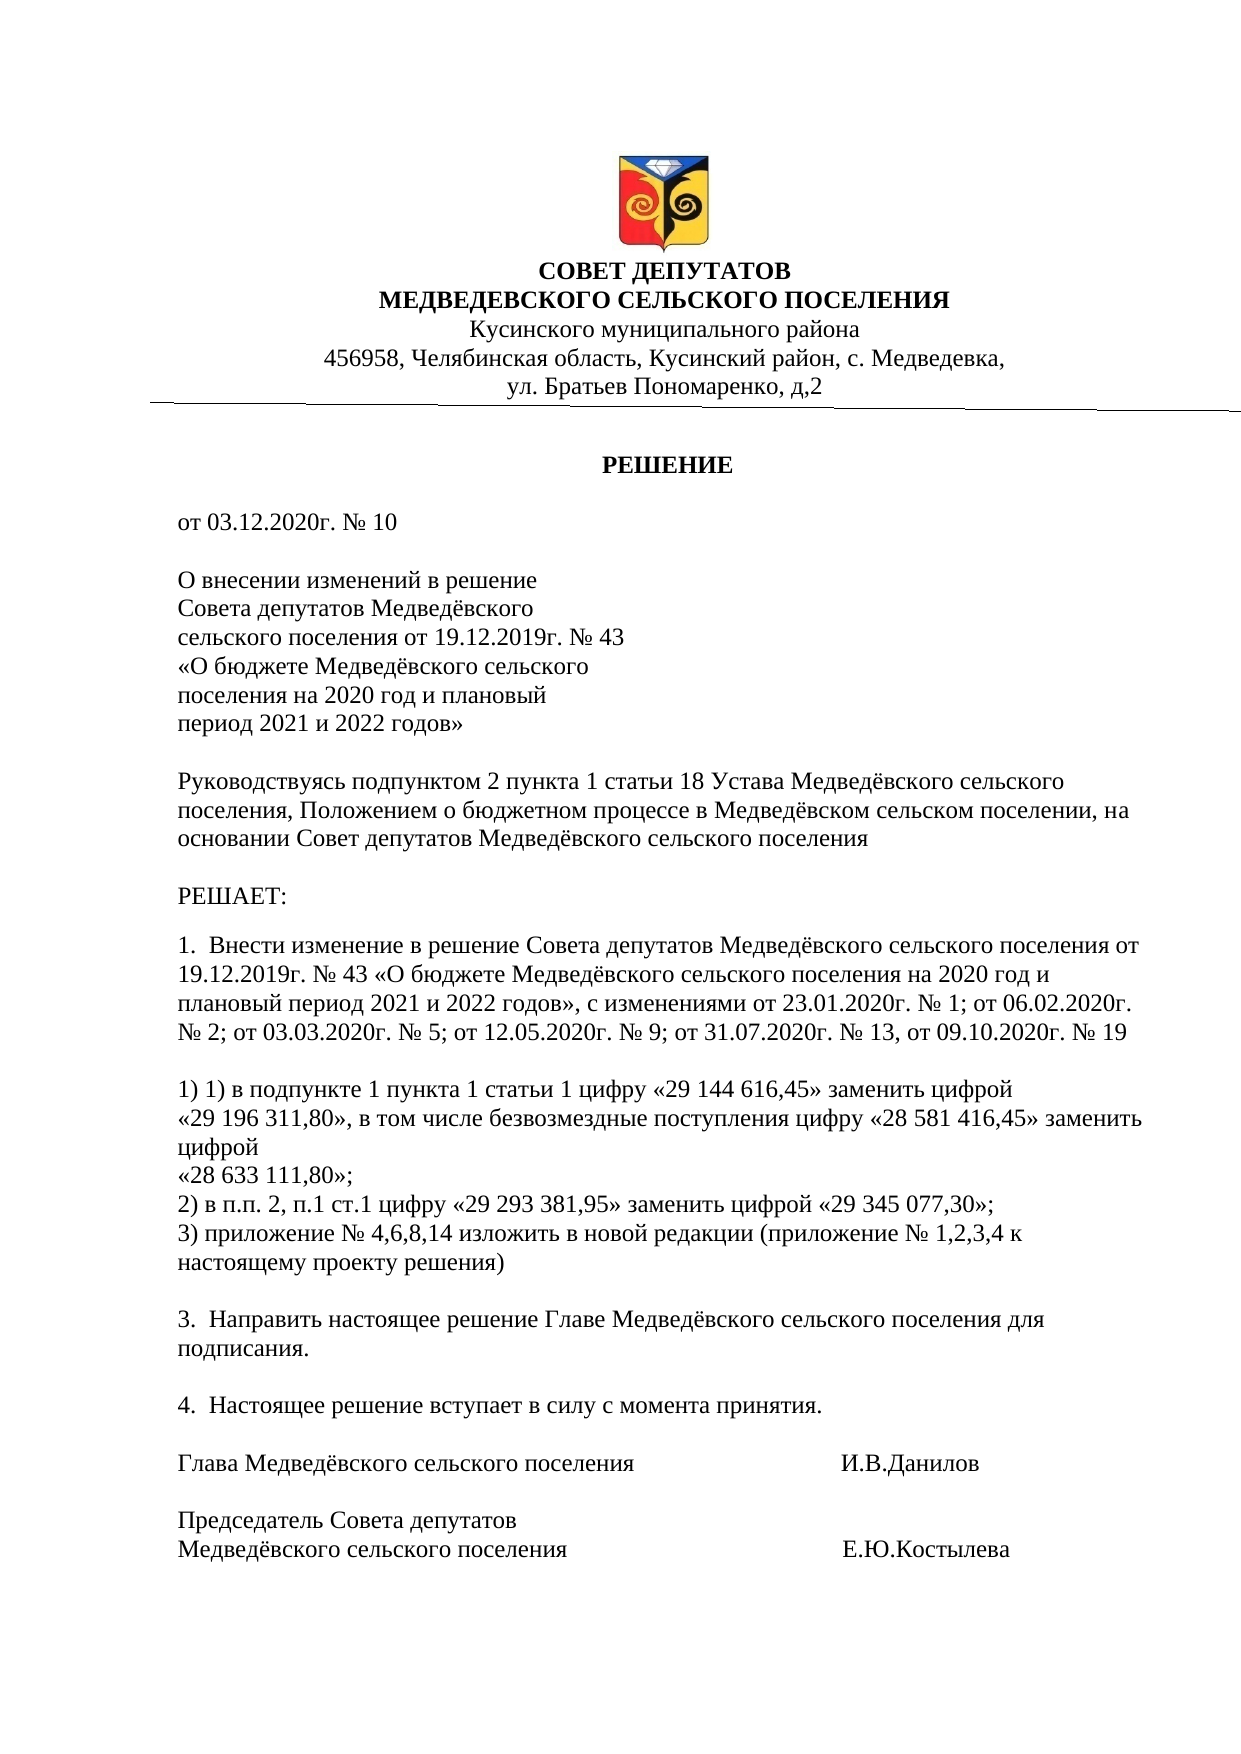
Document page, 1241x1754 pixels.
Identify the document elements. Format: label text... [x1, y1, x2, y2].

text сельского поселения от 19.12.2019г. № 43 «О бюджете Медведёвского сельского [177, 622, 1152, 680]
picture [612, 151, 717, 257]
text Кусинского муниципального района [177, 314, 1152, 343]
text Глава Медведёвского сельского поселения И.В.Данилов [177, 1448, 1152, 1477]
text поселения на 2020 год и плановый [177, 680, 1152, 708]
text 4. Настоящее решение вступает в силу с момента принятия. [177, 1391, 1152, 1419]
text 2) в п.п. 2, п.1 ст.1 цифру «29 293 381,95» заменить цифрой «29 345 077,30»; [177, 1189, 1152, 1218]
text от 03.12.2020г. № 10 [177, 507, 1152, 536]
text 1. Внести изменение в решение Совета депутатов Медведёвского сельского поселения от 19.12.2019г. № 43 «О бюджете Медведёвского сельского поселения на 2020 год и плановый период 2021 и 2022 годов», с изменениями от 23.01.2020г. № 1; от 06.02.2020г. № 2; от 03.03.2020г. № 5; от 12.05.2020г. № 9; от 31.07.2020г. № 13, от 09.10.2020г. № 19 [177, 931, 1152, 1046]
text О внесении изменений в решение [177, 565, 1152, 593]
text РЕШЕНИЕ [177, 450, 1152, 478]
text «28 633 111,80»; [177, 1161, 1152, 1189]
text 3. Направить настоящее решение Главе Медведёвского сельского поселения для подписания. [177, 1304, 1152, 1362]
text 1) 1) в подпункте 1 пункта 1 статьи 1 цифру «29 144 616,45» заменить цифрой «29 196 311,80», в том числе безвозмездные поступления цифру «28 581 416,45» заменить цифрой [177, 1074, 1152, 1161]
text Председатель Совета депутатов [177, 1506, 1152, 1534]
text Совета депутатов Медведёвского [177, 593, 1152, 622]
text РЕШАЕТ: [177, 881, 1152, 910]
text ул. Братьев Пономаренко, д,2 [177, 371, 1152, 400]
text 3) приложение № 4,6,8,14 изложить в новой редакции (приложение № 1,2,3,4 к настоящему проекту решения) [177, 1218, 1152, 1276]
text СОВЕТ ДЕПУТАТОВ [177, 256, 1152, 285]
text Медведёвского сельского поселения Е.Ю.Костылева [177, 1534, 1152, 1563]
text период 2021 и 2022 годов» [177, 708, 1152, 737]
text 456958, Челябинская область, Кусинский район, с. Медведевка, [177, 343, 1152, 371]
text МЕДВЕДЕВСКОГО СЕЛЬСКОГО ПОСЕЛЕНИЯ [177, 285, 1152, 314]
text Руководствуясь подпунктом 2 пункта 1 статьи 18 Устава Медведёвского сельского поселения, Положением о бюджетном процессе в Медведёвском сельском поселении, на основании Совет депутатов Медведёвского сельского поселения [177, 766, 1152, 852]
